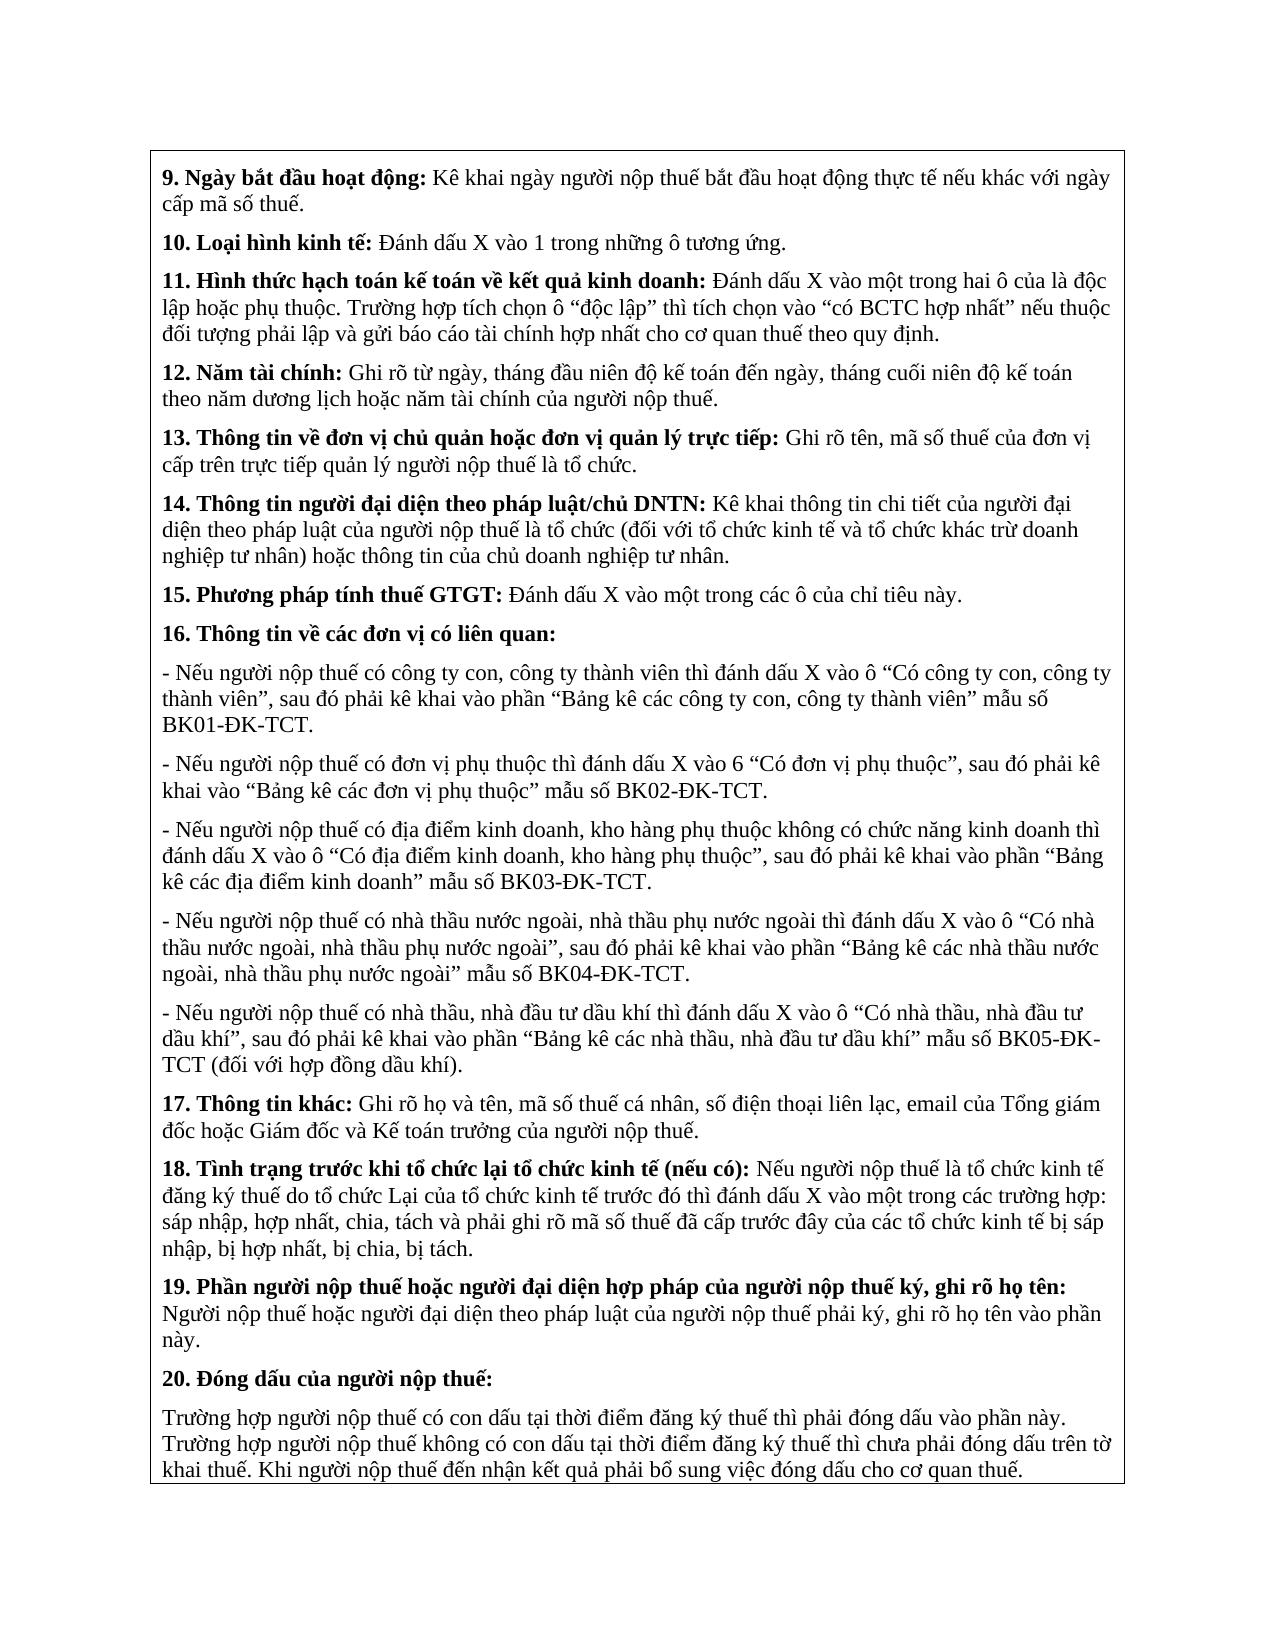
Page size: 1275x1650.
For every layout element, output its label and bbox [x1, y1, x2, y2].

table_header [151, 151, 1124, 1483]
